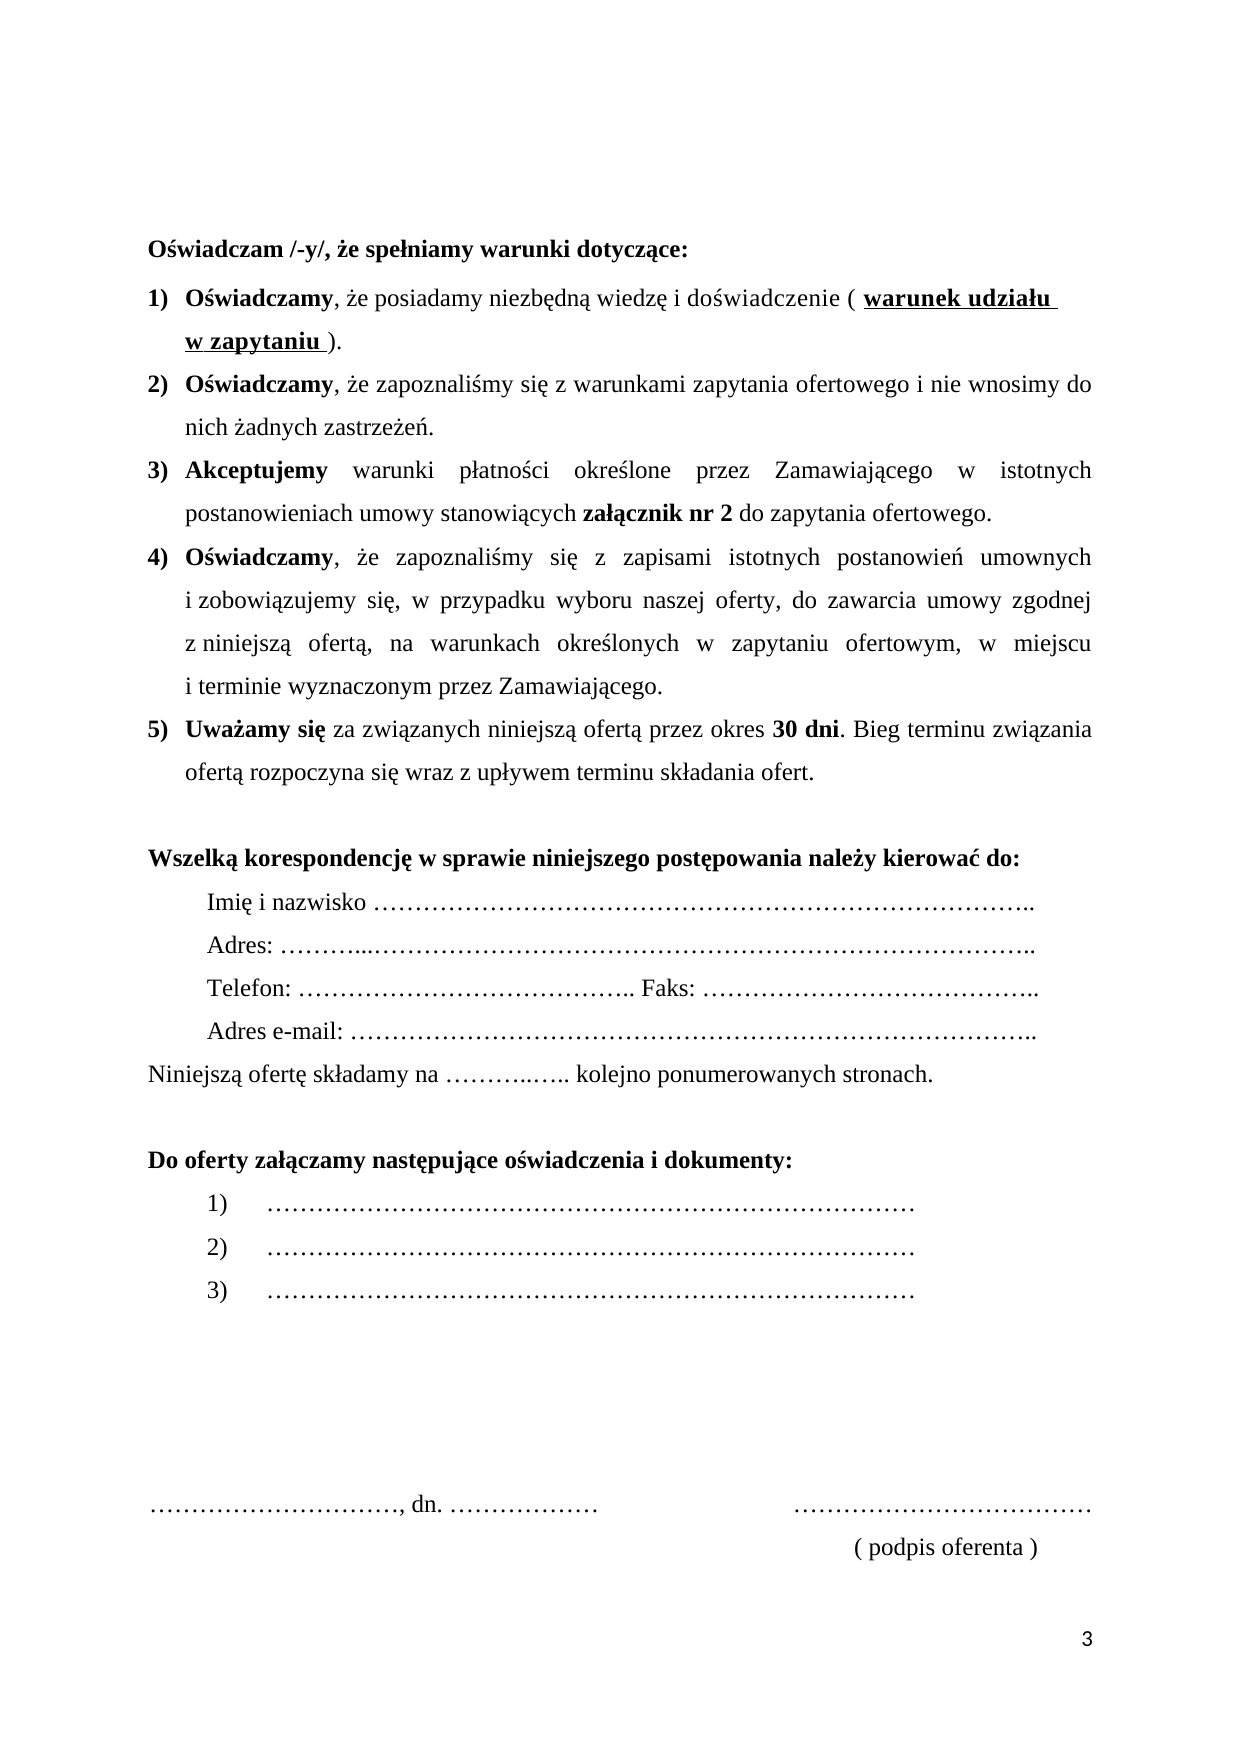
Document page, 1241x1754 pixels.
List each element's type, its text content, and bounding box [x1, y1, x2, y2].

list Uważamy się za związanych niniejszą ofertą przez okres 30 dni. Bieg terminu związania ofertą rozpoczyna się wraz z upływem terminu składania ofert. [147, 714, 1093, 786]
text Do oferty załączamy następujące oświadczenia i dokumenty: [148, 1145, 1093, 1174]
list Adres e-mail: ……………………………………………………………………….. [207, 1016, 1093, 1045]
text Oświadczam /-y/, że spełniamy warunki dotyczące: [147, 234, 1093, 263]
list …………………………………………………………………… [207, 1188, 1093, 1217]
list …………………………………………………………………… [207, 1275, 1093, 1303]
text Niniejszą ofertę składamy na ………..….. kolejno ponumerowanych stronach. [148, 1059, 1093, 1088]
list Adres: ………...…………………………………………………………………….. [207, 930, 1093, 958]
list Telefon: ………………………………….. Faks: ………………………………….. [207, 973, 1093, 1002]
text …………………………, dn. ……………… ……………………………… [148, 1489, 1093, 1518]
text Wszelką korespondencję w sprawie niniejszego postępowania należy kierować do: [148, 843, 1093, 872]
list Oświadczamy, że zapoznaliśmy się z zapisami istotnych postanowień umownych i zobowiązujemy się, w przypadku wyboru naszej oferty, do zawarcia umowy zgodnej z niniejszą ofertą, na warunkach określonych w zapytaniu ofertowym, w miejscu i terminie wyznaczonym przez Zamawiającego. [147, 542, 1093, 700]
text ( podpis oferenta ) [148, 1532, 1093, 1561]
list Oświadczamy, że posiadamy niezbędną wiedzę i doświadczenie ( warunek udziału w zapytaniu ). [147, 283, 1093, 355]
list Imię i nazwisko …………………………………………………………………….. [207, 887, 1093, 915]
list Oświadczamy, że zapoznaliśmy się z warunkami zapytania ofertowego i nie wnosimy do nich żadnych zastrzeżeń. [147, 369, 1093, 441]
list Akceptujemy warunki płatności określone przez Zamawiającego w istotnych postanowieniach umowy stanowiących załącznik nr 2 do zapytania ofertowego. [147, 455, 1093, 527]
list …………………………………………………………………… [207, 1232, 1093, 1260]
